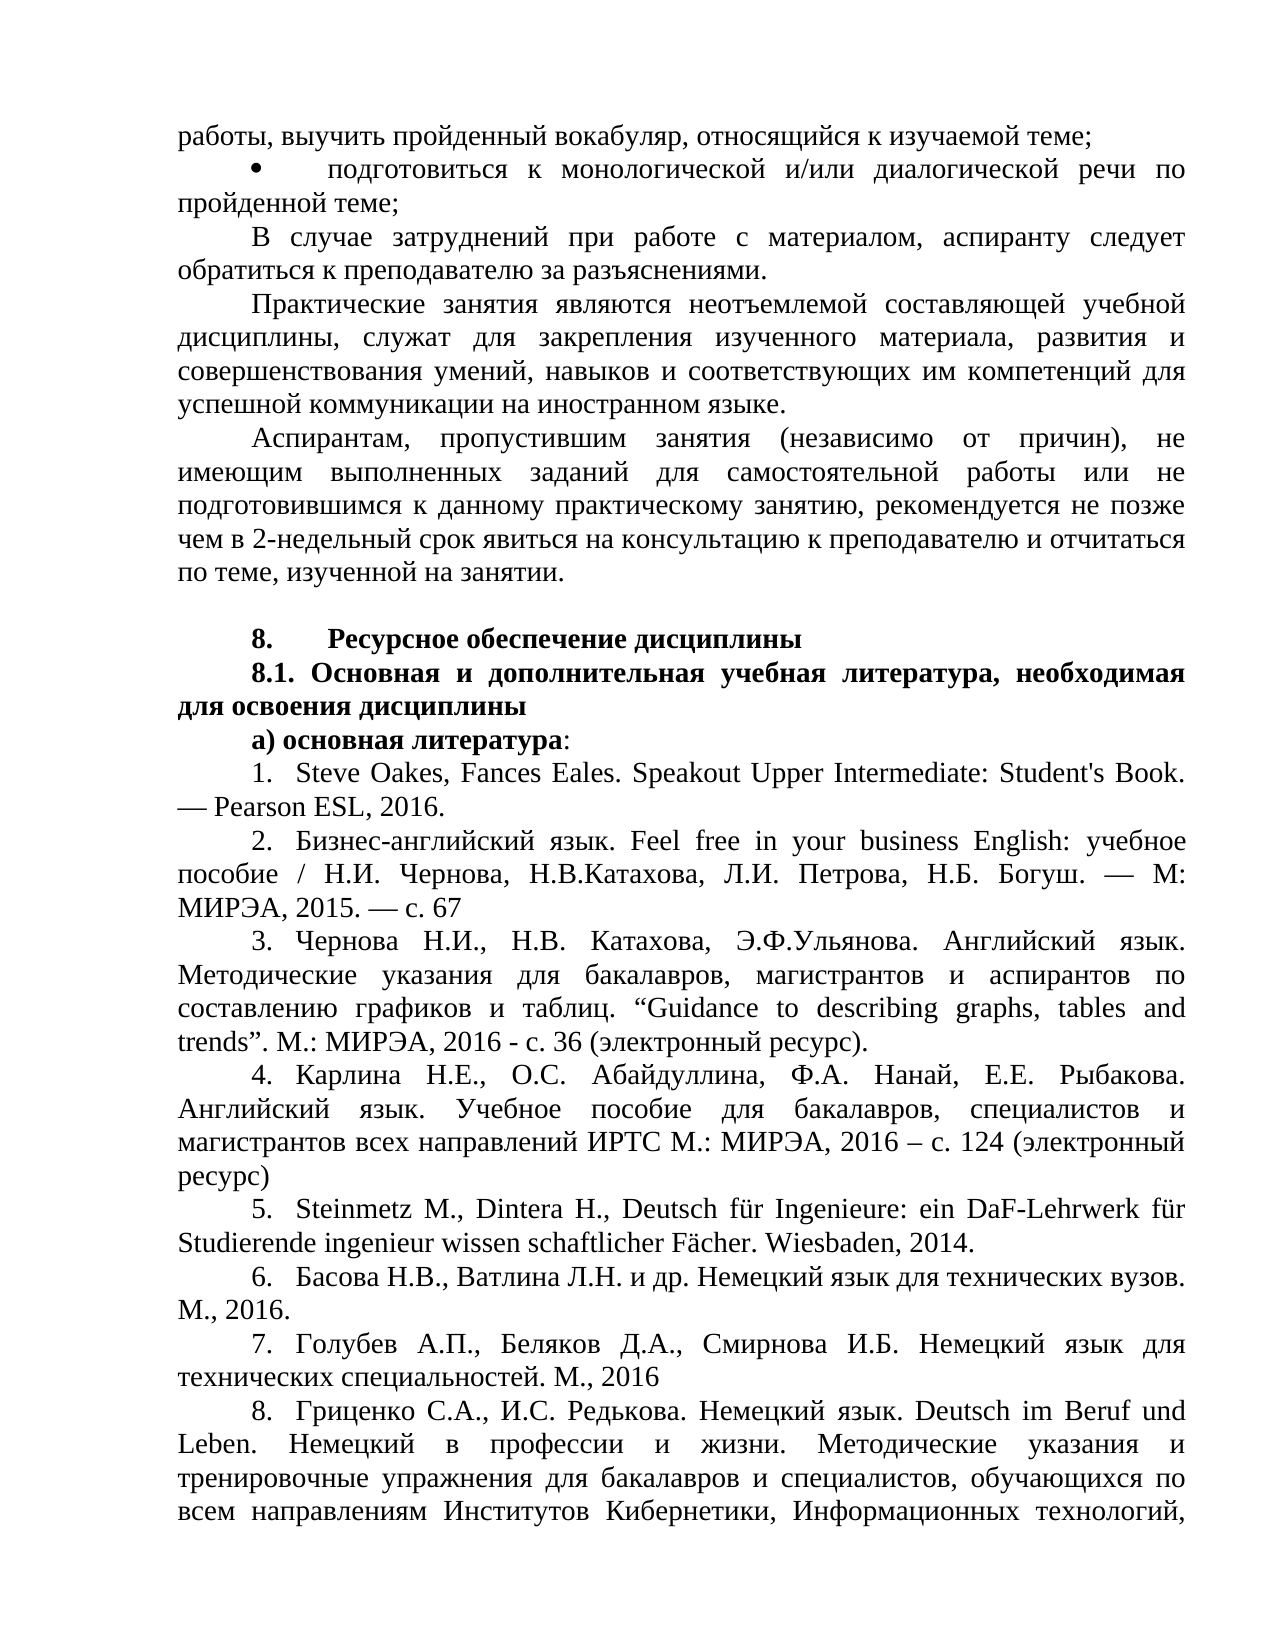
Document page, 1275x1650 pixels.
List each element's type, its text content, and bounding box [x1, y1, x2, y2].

list Steve Oakes, Fances Eales. Speakout Upper Intermediate: Student's Book. — Pearson ESL, 2016. [177, 756, 1186, 823]
list Steinmetz M., Dintera H., Deutsch für Ingenieure: ein DaF-Lehrwerk für Studierende ingenieur wissen schaftlicher Fächer. Wiesbaden, 2014. [177, 1192, 1186, 1259]
list Басова Н.В., Ватлина Л.H. и др. Немецкий язык для технических вузов. М., 2016. [177, 1259, 1186, 1326]
list Чернова Н.И., Н.В. Катахова, Э.Ф.Ульянова. Английский язык. Методические указания для бакалавров, магистрантов и аспирантов по составлению графиков и таблиц. “Guidance to describing graphs, tables and trends”. М.: МИРЭА, 2016 - с. 36 (электронный ресурс). [177, 923, 1186, 1057]
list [177, 1393, 1186, 1527]
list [177, 118, 1186, 152]
list Ресурсное обеспечение дисциплины [177, 621, 1186, 655]
list подготовиться к монологической и/или диалогической речи по пройденной теме; [177, 152, 1186, 219]
list Бизнес-английский язык. Feel free in your business English: учебное пособие / Н.И. Чернова, Н.В.Катахова, Л.И. Петрова, Н.Б. Богуш. — М: МИРЭА, 2015. — с. 67 [177, 823, 1186, 923]
text В случае затруднений при работе с материалом, аспиранту следует обратиться к преподавателю за разъяснениями. [177, 219, 1186, 286]
text Практические занятия являются неотъемлемой составляющей учебной дисциплины, служат для закрепления изученного материала, развития и совершенствования умений, навыков и соответствующих им компетенций для успешной коммуникации на иностранном языке. [177, 286, 1186, 420]
text 8.1. Основная и дополнительная учебная литература, необходимая для освоения дисциплины [177, 655, 1186, 722]
list Голубев А.П., Беляков Д.А., Смирнова И.Б. Немецкий язык для технических специальностей. М., 2016 [177, 1326, 1186, 1393]
text Аспирантам, пропустившим занятия (независимо от причин), не имеющим выполненных заданий для самостоятельной работы или не подготовившимся к данному практическому занятию, рекомендуется не позже чем в 2-недельный срок явиться на консультацию к преподавателю и отчитаться по теме, изученной на занятии. [177, 420, 1186, 588]
list Карлина Н.Е., О.С. Абайдуллина, Ф.А. Нанай, Е.Е. Рыбакова. Английский язык. Учебное пособие для бакалавров, специалистов и магистрантов всех направлений ИРТС М.: МИРЭА, 2016 – с. 124 (электронный ресурс) [177, 1057, 1186, 1192]
text а) основная литература: [177, 722, 1186, 756]
